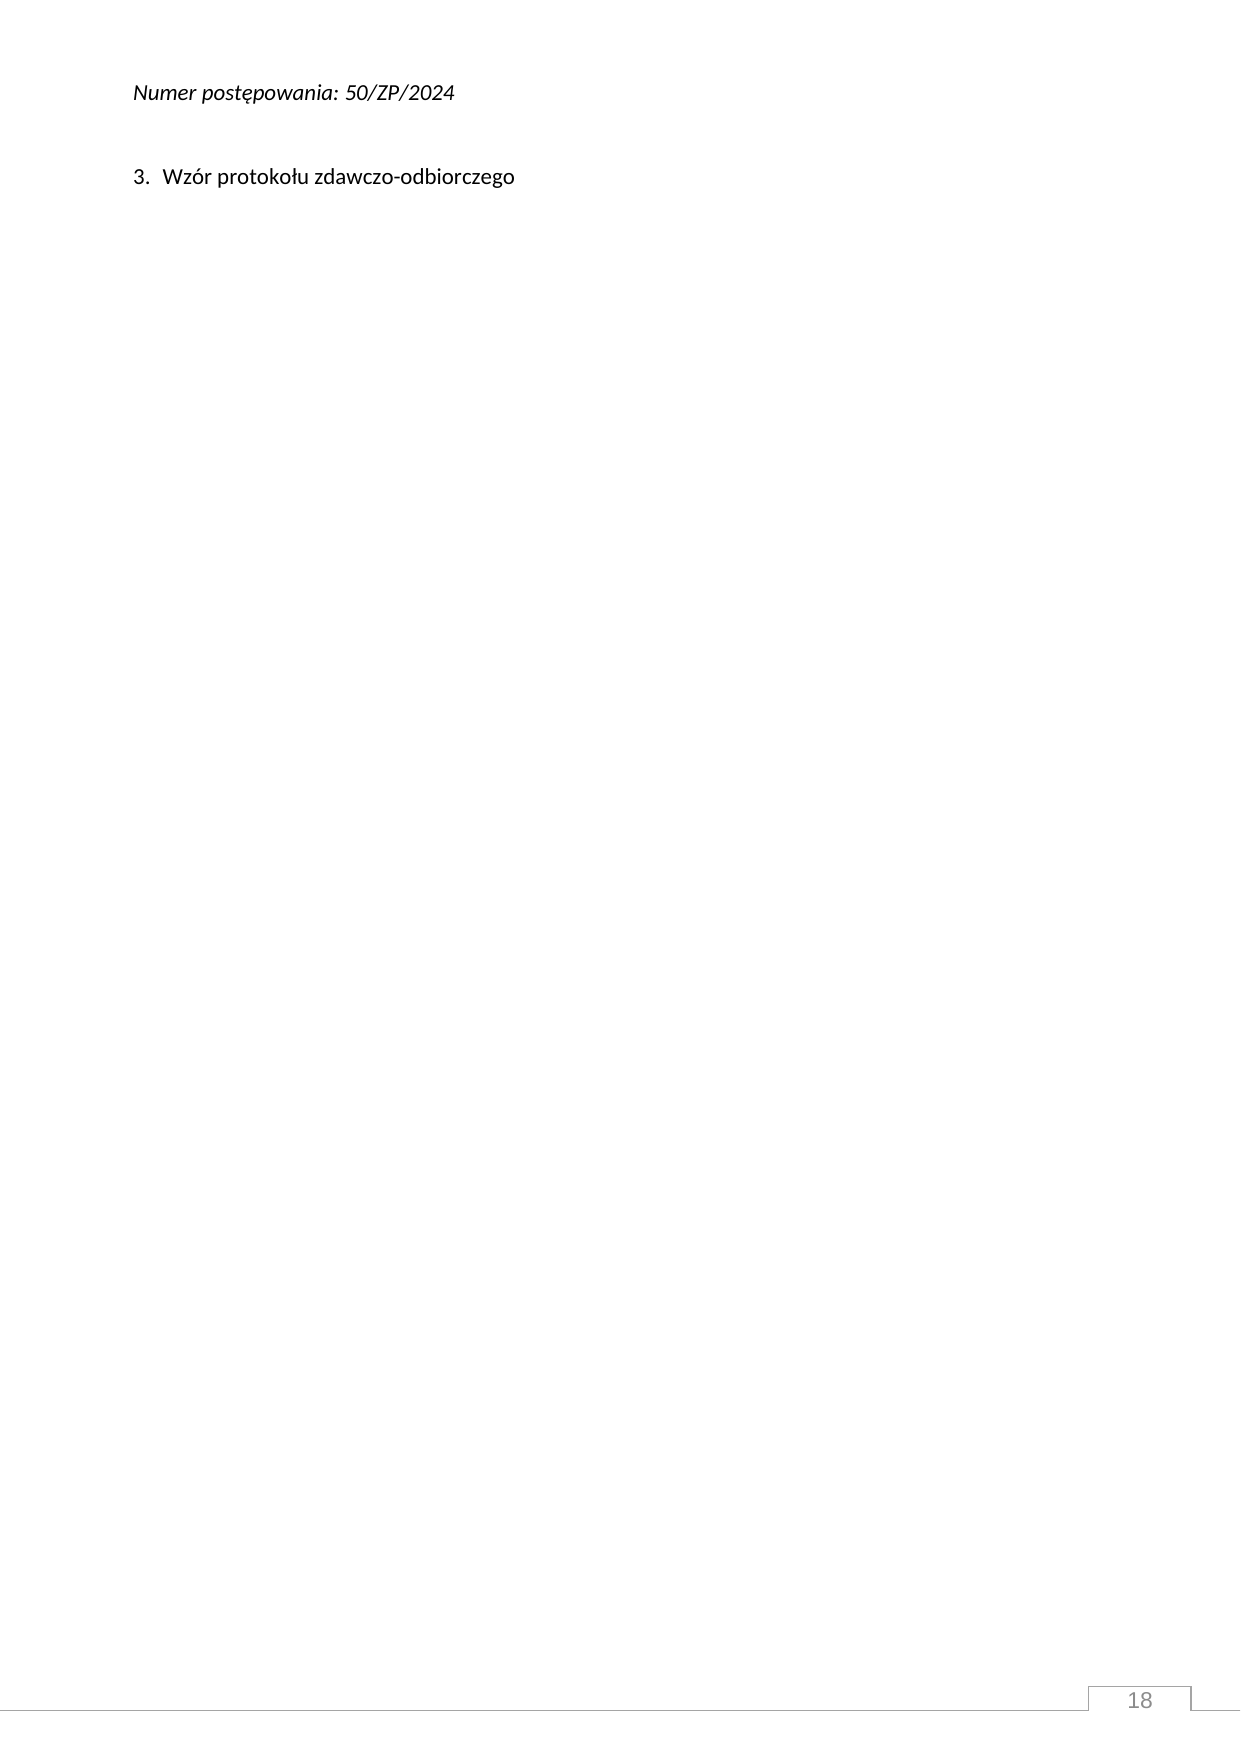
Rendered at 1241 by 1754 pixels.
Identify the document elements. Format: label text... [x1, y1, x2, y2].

list Wzór protokołu zdawczo-odbiorczego [133, 162, 1090, 191]
